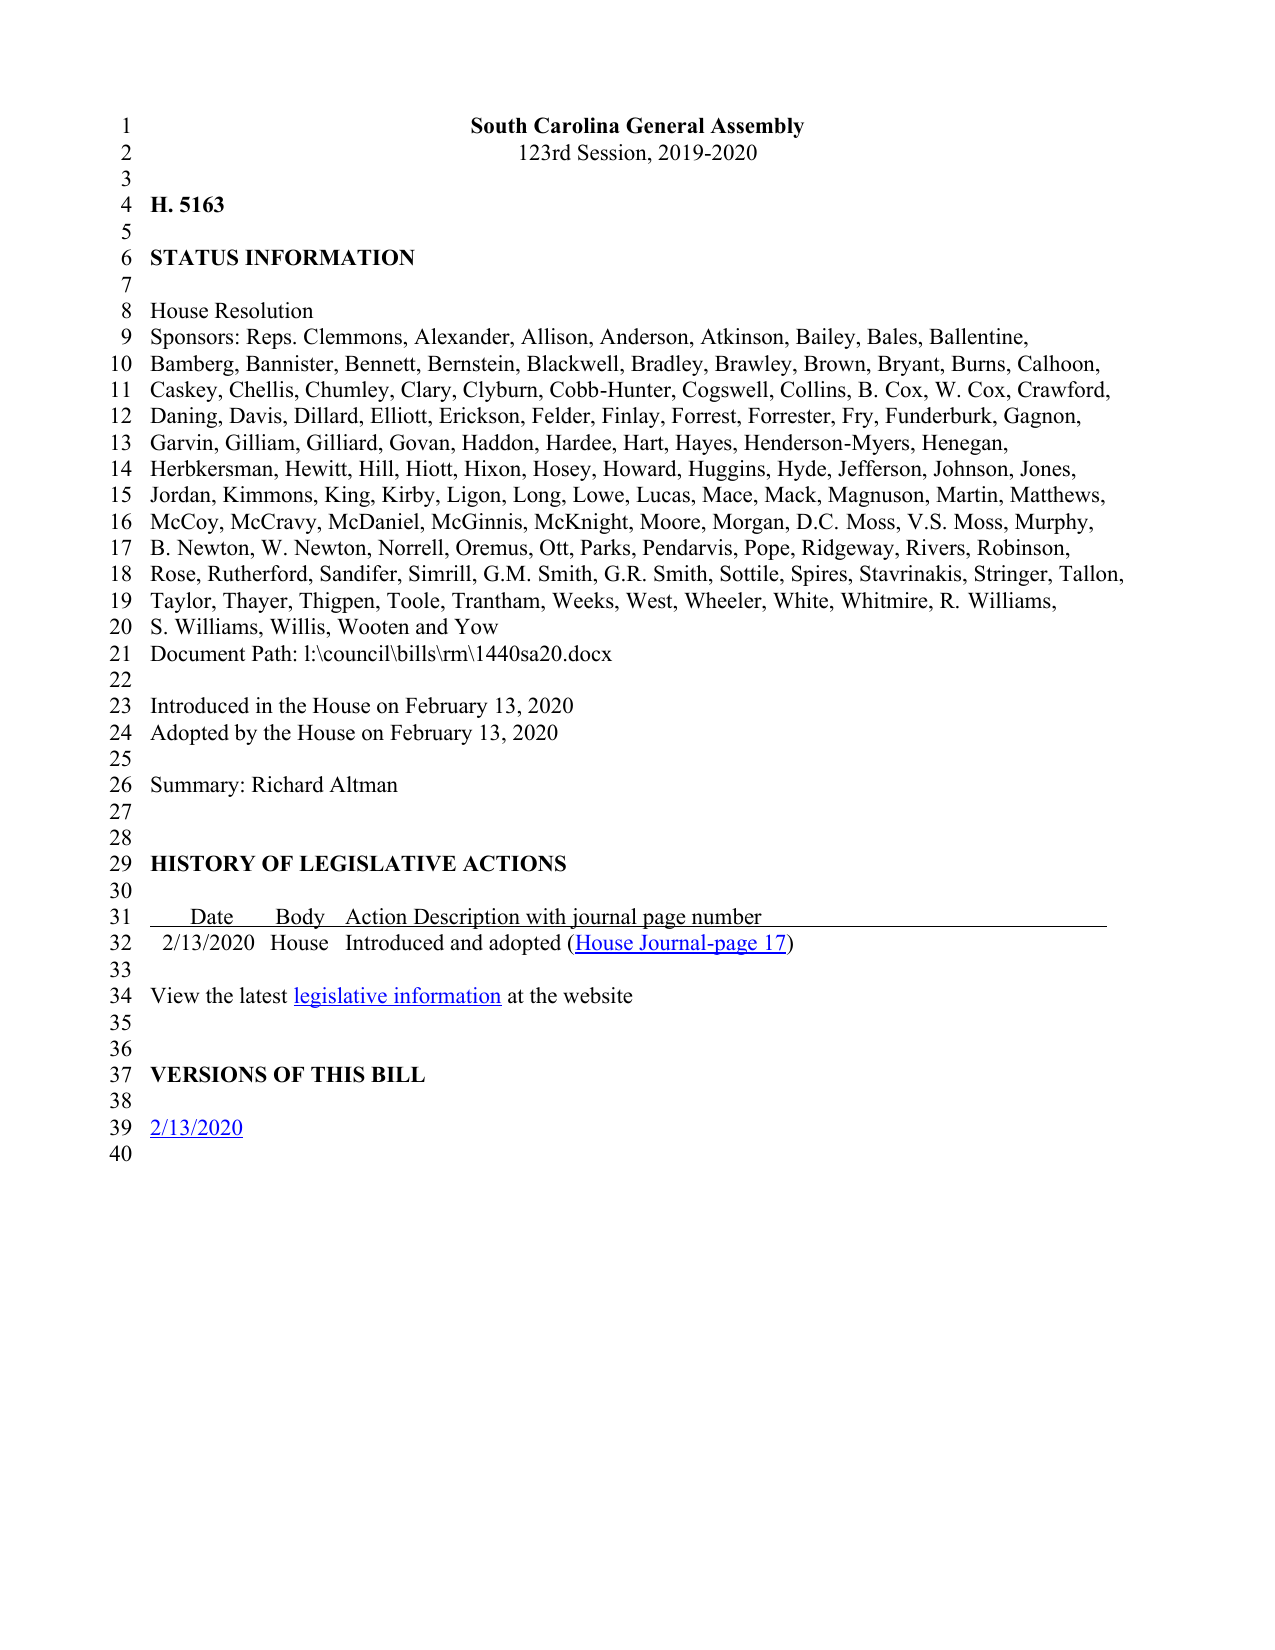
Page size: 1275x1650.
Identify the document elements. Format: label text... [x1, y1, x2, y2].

text View the latest legislative information at the website [150, 982, 1125, 1008]
text Sponsors: Reps. Clemmons, Alexander, Allison, Anderson, Atkinson, Bailey, Bales, Ballentine, Bamberg, Bannister, Bennett, Bernstein, Blackwell, Bradley, Brawley, Brown, Bryant, Burns, Calhoon, Caskey, Chellis, Chumley, Clary, Clyburn, Cobb-Hunter, Cogswell, Collins, B. Cox, W. Cox, Crawford, Daning, Davis, Dillard, Elliott, Erickson, Felder, Finlay, Forrest, Forrester, Fry, Funderburk, Gagnon, Garvin, Gilliam, Gilliard, Govan, Haddon, Hardee, Hart, Hayes, Henderson-Myers, Henegan, Herbkersman, Hewitt, Hill, Hiott, Hixon, Hosey, Howard, Huggins, Hyde, Jefferson, Johnson, Jones, Jordan, Kimmons, King, Kirby, Ligon, Long, Lowe, Lucas, Mace, Mack, Magnuson, Martin, Matthews, McCoy, McCravy, McDaniel, McGinnis, McKnight, Moore, Morgan, D.C. Moss, V.S. Moss, Murphy, B. Newton, W. Newton, Norrell, Oremus, Ott, Parks, Pendarvis, Pope, Ridgeway, Rivers, Robinson, Rose, Rutherford, Sandifer, Simrill, G.M. Smith, G.R. Smith, Sottile, Spires, Stavrinakis, Stringer, Tallon, Taylor, Thayer, Thigpen, Toole, Trantham, Weeks, West, Wheeler, White, Whitmire, R. Williams, S. Williams, Willis, Wooten and Yow [150, 323, 1125, 639]
text 2/13/2020 House Introduced and adopted (House Journal-page 17) [150, 929, 1125, 956]
text STATUS INFORMATION [150, 244, 1125, 271]
text HISTORY OF LEGISLATIVE ACTIONS [150, 850, 1125, 877]
text 123rd Session, 2019-2020 [150, 139, 1125, 165]
text Adopted by the House on February 13, 2020 [150, 719, 1125, 745]
text South Carolina General Assembly [150, 112, 1125, 139]
text Introduced in the House on February 13, 2020 [150, 692, 1125, 719]
text VERSIONS OF THIS BILL [150, 1061, 1125, 1088]
text Date Body Action Description with journal page number [150, 903, 1125, 929]
text 2/13/2020 [150, 1114, 1125, 1140]
text House Resolution [150, 297, 1125, 323]
text Document Path: l:\council\bills\rm\1440sa20.docx [150, 639, 1125, 666]
text Summary: Richard Altman [150, 771, 1125, 798]
text H. 5163 [150, 192, 1125, 218]
